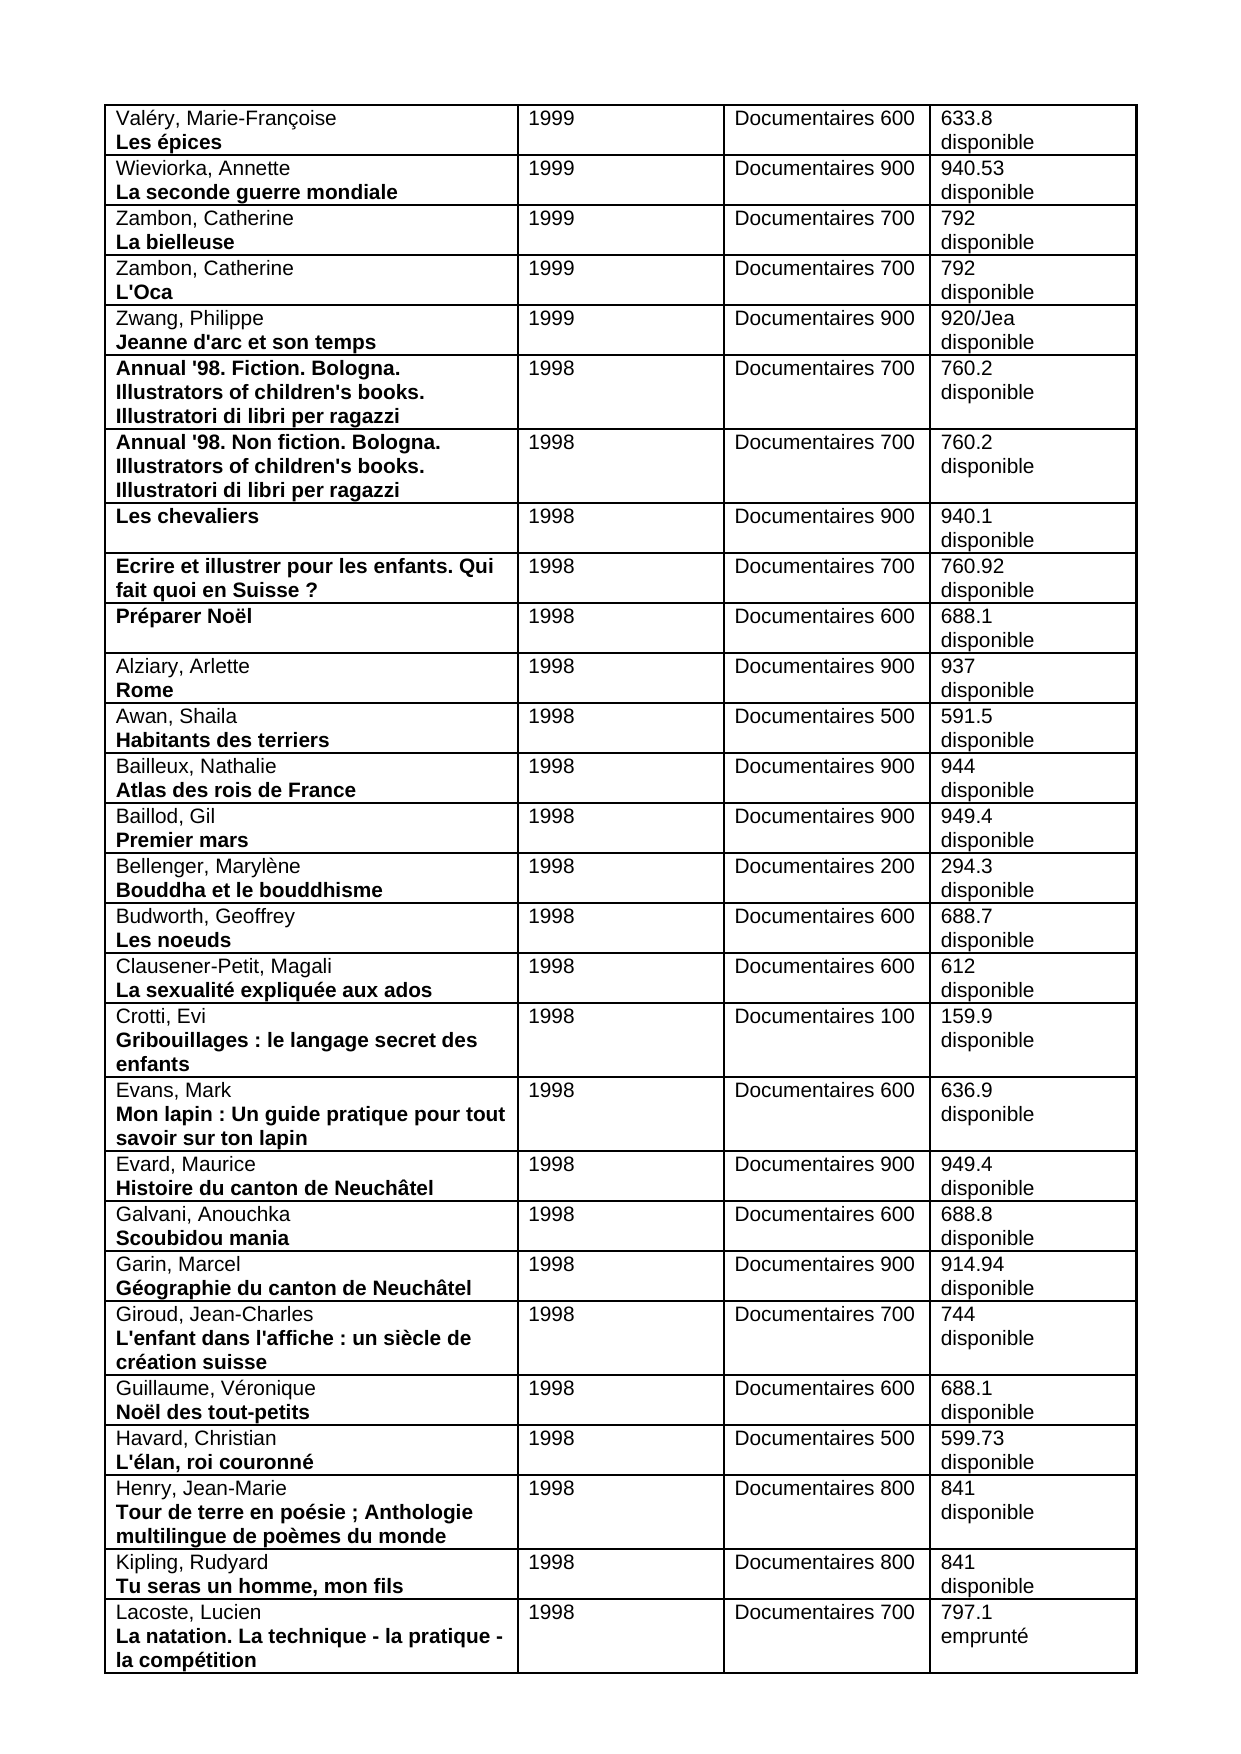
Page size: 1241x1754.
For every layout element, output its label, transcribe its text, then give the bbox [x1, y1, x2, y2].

table_cell Documentaires 600 [725, 106, 929, 154]
table_cell 1998 [519, 654, 723, 702]
table_cell Les chevaliers [106, 504, 517, 552]
table_cell Documentaires 600 [725, 954, 929, 1002]
table_cell 633.8 disponible [931, 106, 1135, 154]
table_cell 792 disponible [931, 206, 1135, 254]
table_cell 1998 [519, 356, 723, 428]
table_cell 1998 [519, 704, 723, 752]
table_cell 1998 [519, 1004, 723, 1076]
table_cell 688.1 disponible [931, 1376, 1135, 1424]
table_cell Garin, Marcel Géographie du canton de Neuchâtel [106, 1252, 517, 1300]
table_cell 1998 [519, 904, 723, 952]
table_cell Alziary, Arlette Rome [106, 654, 517, 702]
table_cell 949.4 disponible [931, 804, 1135, 852]
table_cell Documentaires 700 [725, 1600, 929, 1672]
table_cell Budworth, Geoffrey Les noeuds [106, 904, 517, 952]
table_cell 1999 [519, 106, 723, 154]
table_cell Evard, Maurice Histoire du canton de Neuchâtel [106, 1152, 517, 1200]
table_cell Documentaires 700 [725, 256, 929, 304]
table_cell 591.5 disponible [931, 704, 1135, 752]
table_cell Bellenger, Marylène Bouddha et le bouddhisme [106, 854, 517, 902]
table_cell 760.2 disponible [931, 356, 1135, 428]
table_cell Documentaires 600 [725, 1078, 929, 1150]
table_cell 937 disponible [931, 654, 1135, 702]
table_cell Awan, Shaila Habitants des terriers [106, 704, 517, 752]
table_cell 636.9 disponible [931, 1078, 1135, 1150]
table_cell Clausener-Petit, Magali La sexualité expliquée aux ados [106, 954, 517, 1002]
table_cell 792 disponible [931, 256, 1135, 304]
table_cell 1999 [519, 156, 723, 204]
table_cell 1998 [519, 430, 723, 502]
table_cell 688.7 disponible [931, 904, 1135, 952]
table_cell Documentaires 800 [725, 1550, 929, 1598]
table_cell 940.1 disponible [931, 504, 1135, 552]
table_cell Wieviorka, Annette La seconde guerre mondiale [106, 156, 517, 204]
table_cell 1998 [519, 804, 723, 852]
table_cell 612 disponible [931, 954, 1135, 1002]
table_cell Documentaires 600 [725, 1376, 929, 1424]
table_cell 159.9 disponible [931, 1004, 1135, 1076]
table_cell 1999 [519, 256, 723, 304]
table_cell 599.73 disponible [931, 1426, 1135, 1474]
table_cell 1998 [519, 504, 723, 552]
table_cell 760.2 disponible [931, 430, 1135, 502]
table_cell 949.4 disponible [931, 1152, 1135, 1200]
table_cell Documentaires 900 [725, 156, 929, 204]
table_cell Documentaires 900 [725, 504, 929, 552]
table_cell Crotti, Evi Gribouillages : le langage secret des enfants [106, 1004, 517, 1076]
table_cell Lacoste, Lucien La natation. La technique - la pratique - la compétition [106, 1600, 517, 1672]
table_cell Baillod, Gil Premier mars [106, 804, 517, 852]
table_cell Valéry, Marie-Françoise Les épices [106, 106, 517, 154]
table_cell Annual '98. Non fiction. Bologna. Illustrators of children's books. Illustratori di libri per ragazzi [106, 430, 517, 502]
table_cell 797.1 emprunté [931, 1600, 1135, 1672]
table_cell Documentaires 600 [725, 1202, 929, 1250]
table_cell Préparer Noël [106, 604, 517, 652]
table_cell Documentaires 900 [725, 1252, 929, 1300]
table_cell 1999 [519, 306, 723, 354]
table_cell Documentaires 500 [725, 704, 929, 752]
table_cell 940.53 disponible [931, 156, 1135, 204]
table_cell 1999 [519, 206, 723, 254]
table_cell Documentaires 100 [725, 1004, 929, 1076]
table_cell Documentaires 500 [725, 1426, 929, 1474]
table_cell 1998 [519, 1550, 723, 1598]
table_cell Documentaires 700 [725, 206, 929, 254]
table_cell Documentaires 200 [725, 854, 929, 902]
table_cell 841 disponible [931, 1550, 1135, 1598]
table_cell 944 disponible [931, 754, 1135, 802]
table_cell 1998 [519, 954, 723, 1002]
table_cell 1998 [519, 1152, 723, 1200]
table_cell Documentaires 700 [725, 356, 929, 428]
table_cell 1998 [519, 1078, 723, 1150]
table_cell 1998 [519, 1252, 723, 1300]
table_cell Zambon, Catherine La bielleuse [106, 206, 517, 254]
table_cell 1998 [519, 1302, 723, 1374]
table_cell 1998 [519, 1426, 723, 1474]
table_cell Evans, Mark Mon lapin : Un guide pratique pour tout savoir sur ton lapin [106, 1078, 517, 1150]
table_cell Documentaires 600 [725, 904, 929, 952]
table_cell Giroud, Jean-Charles L'enfant dans l'affiche : un siècle de création suisse [106, 1302, 517, 1374]
table_cell Guillaume, Véronique Noël des tout-petits [106, 1376, 517, 1424]
table_cell 841 disponible [931, 1476, 1135, 1548]
table_cell Documentaires 600 [725, 604, 929, 652]
table_cell 1998 [519, 1600, 723, 1672]
table_cell Bailleux, Nathalie Atlas des rois de France [106, 754, 517, 802]
table_cell 760.92 disponible [931, 554, 1135, 602]
table_cell Ecrire et illustrer pour les enfants. Qui fait quoi en Suisse ? [106, 554, 517, 602]
table_cell Documentaires 900 [725, 1152, 929, 1200]
table_cell 1998 [519, 854, 723, 902]
table_cell 744 disponible [931, 1302, 1135, 1374]
table_cell Henry, Jean-Marie Tour de terre en poésie ; Anthologie multilingue de poèmes du monde [106, 1476, 517, 1548]
table_cell 1998 [519, 554, 723, 602]
table_cell Annual '98. Fiction. Bologna. Illustrators of children's books. Illustratori di libri per ragazzi [106, 356, 517, 428]
table_cell 688.1 disponible [931, 604, 1135, 652]
table_cell Documentaires 900 [725, 754, 929, 802]
table_cell 294.3 disponible [931, 854, 1135, 902]
table_cell 1998 [519, 1202, 723, 1250]
table_cell Kipling, Rudyard Tu seras un homme, mon fils [106, 1550, 517, 1598]
table_cell 688.8 disponible [931, 1202, 1135, 1250]
table_cell Documentaires 700 [725, 1302, 929, 1374]
table_cell Havard, Christian L'élan, roi couronné [106, 1426, 517, 1474]
table_cell Zwang, Philippe Jeanne d'arc et son temps [106, 306, 517, 354]
table_cell Documentaires 700 [725, 430, 929, 502]
table_cell Documentaires 700 [725, 554, 929, 602]
table_cell 1998 [519, 1476, 723, 1548]
table_cell Documentaires 900 [725, 654, 929, 702]
table_cell 914.94 disponible [931, 1252, 1135, 1300]
table_cell Galvani, Anouchka Scoubidou mania [106, 1202, 517, 1250]
table_cell Documentaires 900 [725, 306, 929, 354]
table_cell 920/Jea disponible [931, 306, 1135, 354]
table_cell 1998 [519, 754, 723, 802]
table_cell Zambon, Catherine L'Oca [106, 256, 517, 304]
table_cell Documentaires 900 [725, 804, 929, 852]
table_cell Documentaires 800 [725, 1476, 929, 1548]
table_cell 1998 [519, 1376, 723, 1424]
table_cell 1998 [519, 604, 723, 652]
